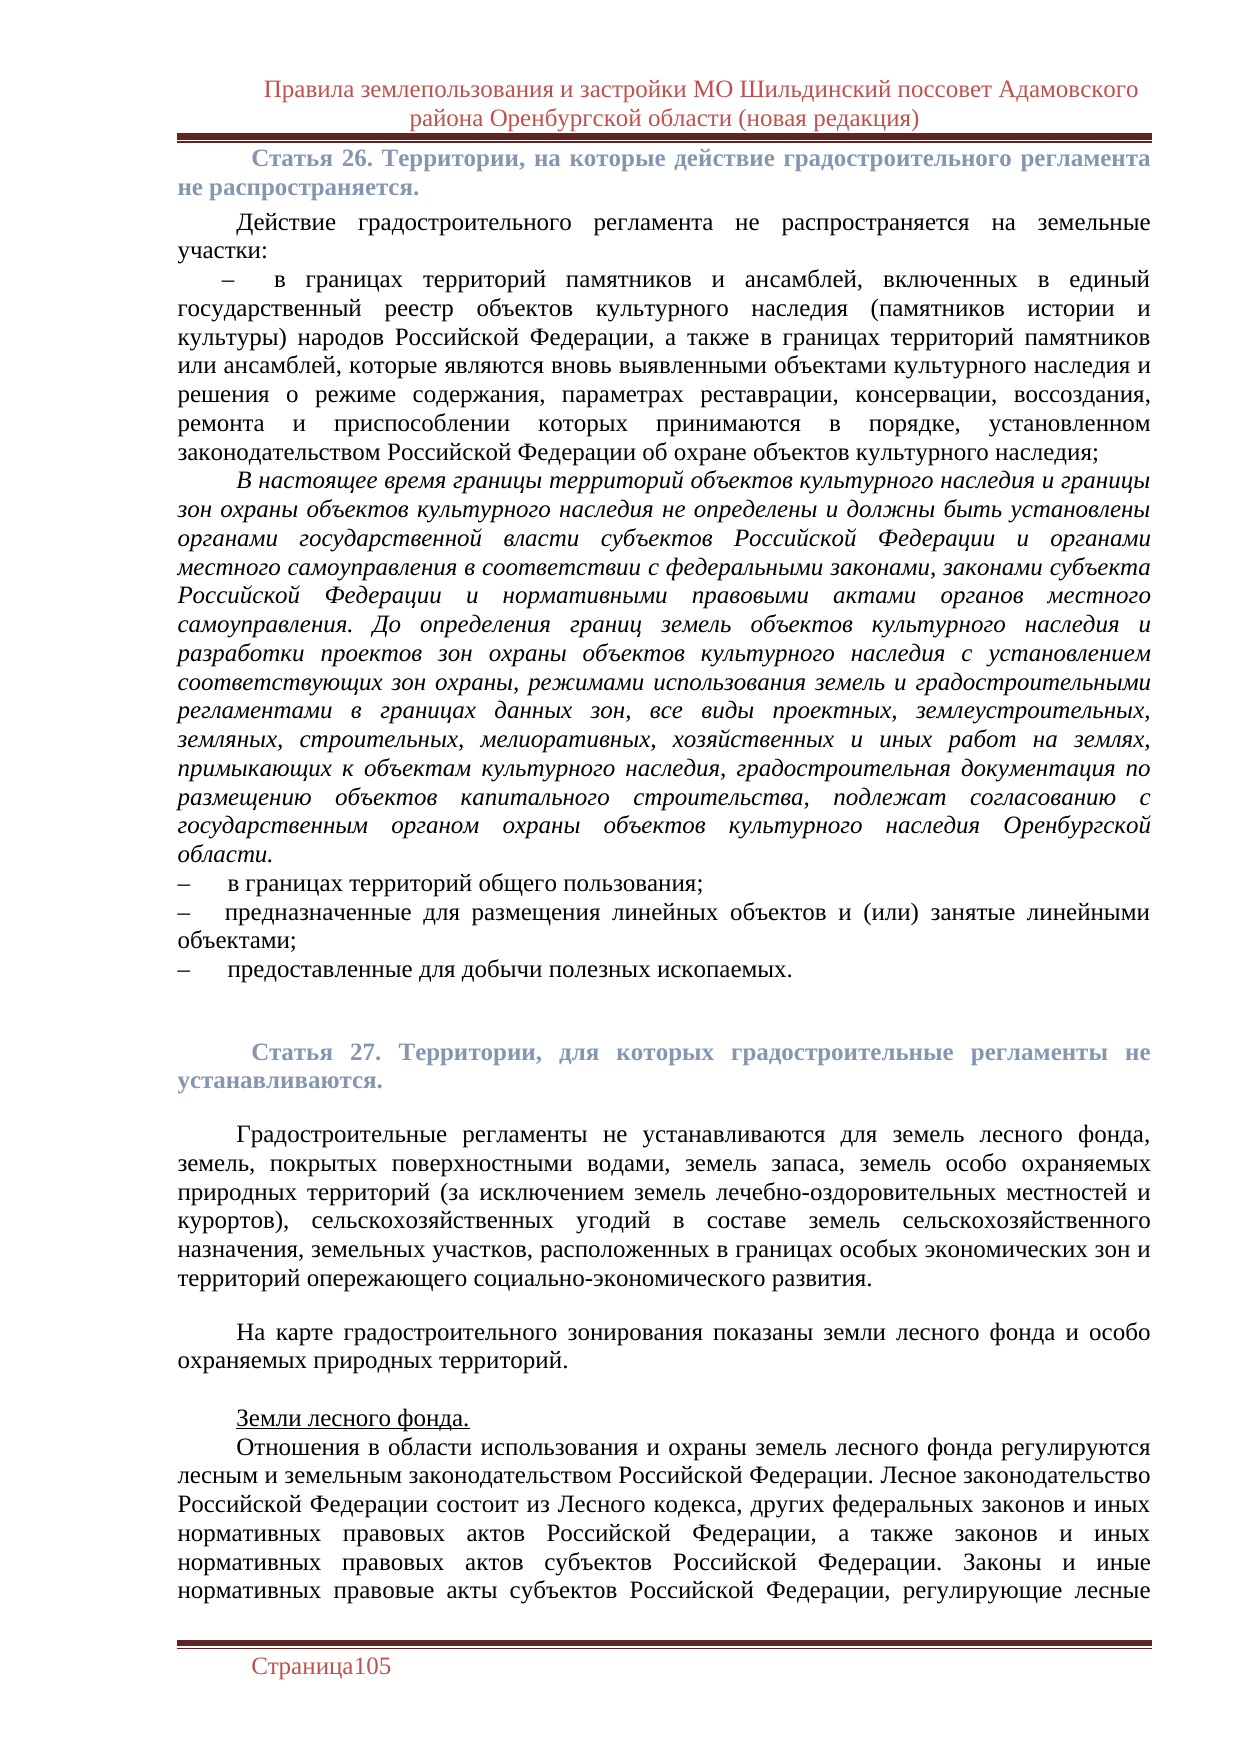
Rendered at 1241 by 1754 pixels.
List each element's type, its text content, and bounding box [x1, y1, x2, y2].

list В настоящее время границы территорий объектов культурного наследия и границы зон охраны объектов культурного наследия не определены и должны быть установлены органами государственной власти субъектов Российской Федерации и органами местного самоуправления в соответствии с федеральными законами, законами субъекта Российской Федерации и нормативными правовыми актами органов местного самоуправления. До определения границ земель объектов культурного наследия и разработки проектов зон охраны объектов культурного наследия с установлением соответствующих зон охраны, режимами использования земель и градостроительными регламентами в границах данных зон, все виды проектных, землеустроительных, земляных, строительных, мелиоративных, хозяйственных и иных работ на землях, примыкающих к объектам культурного наследия, градостроительная документация по размещению объектов капитального строительства, подлежат согласованию с государственным органом охраны объектов культурного наследия Оренбургской области. [177, 465, 1152, 868]
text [177, 1432, 1152, 1604]
text Градостроительные регламенты не устанавливаются для земель лесного фонда, земель, покрытых поверхностными водами, земель запаса, земель особо охраняемых природных территорий (за исключением земель лечебно-оздоровительных местностей и курортов), сельскохозяйственных угодий в составе земель сельскохозяйственного назначения, земельных участков, расположенных в границах особых экономических зон и территорий опережающего социально-экономического развития. [177, 1119, 1152, 1292]
list – в границах территорий общего пользования; [177, 868, 1152, 897]
subtitle Статья 26. Территории, на которые действие градостроительного регламента не распространяется. [177, 143, 1152, 200]
text Земли лесного фонда. [177, 1403, 1152, 1432]
list – предназначенные для размещения линейных объектов и (или) занятые линейными объектами; [177, 897, 1152, 954]
list – в границах территорий памятников и ансамблей, включенных в единый государственный реестр объектов культурного наследия (памятников истории и культуры) народов Российской Федерации, а также в границах территорий памятников или ансамблей, которые являются вновь выявленными объектами культурного наследия и решения о режиме содержания, параметрах реставрации, консервации, воссоздания, ремонта и приспособлении которых принимаются в порядке, установленном законодательством Российской Федерации об охране объектов культурного наследия; [177, 264, 1152, 465]
list – предоставленные для добычи полезных ископаемых. [177, 954, 1152, 983]
text На карте градостроительного зонирования показаны земли лесного фонда и особо охраняемых природных территорий. [177, 1317, 1152, 1374]
list Действие градостроительного регламента не распространяется на земельные участки: [177, 207, 1152, 264]
subtitle Статья 27. Территории, для которых градостроительные регламенты не устанавливаются. [177, 1037, 1152, 1094]
